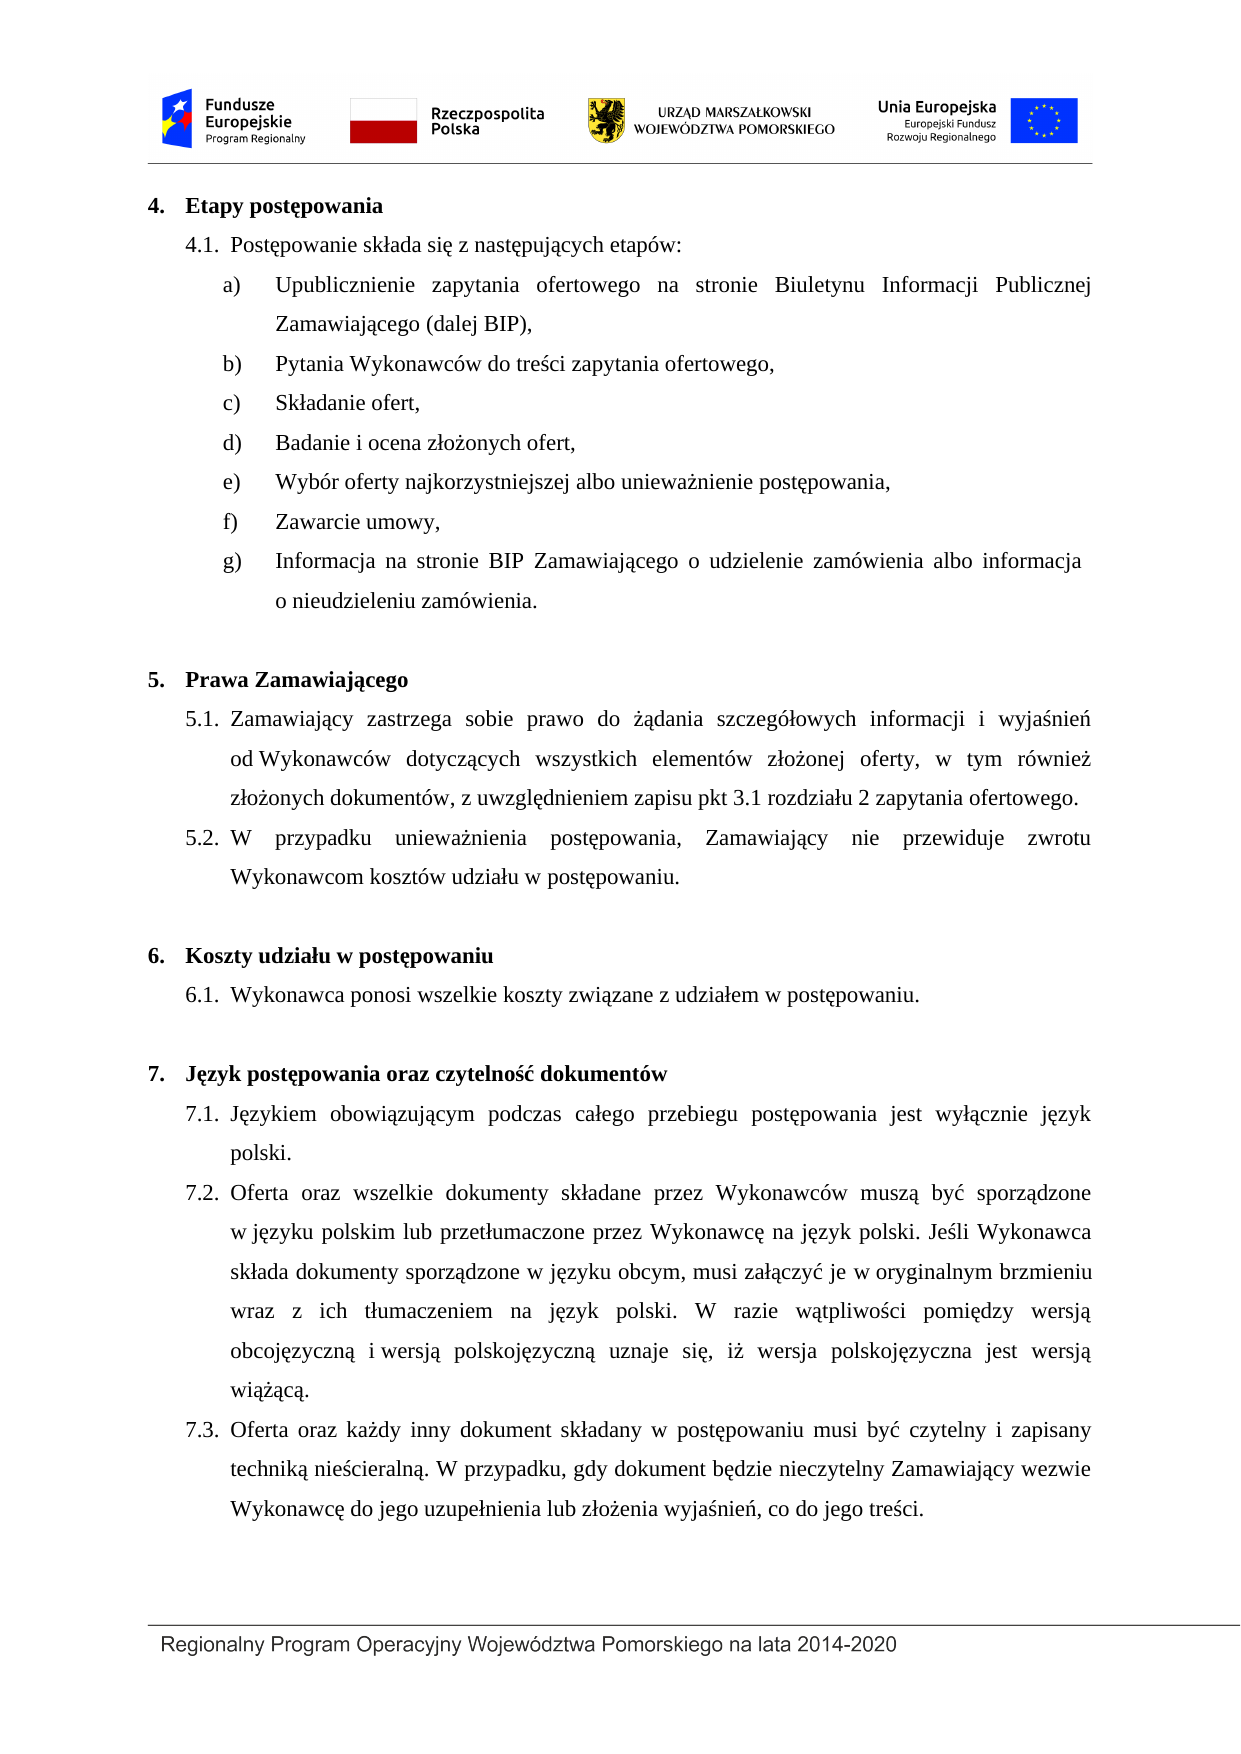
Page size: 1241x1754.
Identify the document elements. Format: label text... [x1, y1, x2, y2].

list Badanie i ocena złożonych ofert, [223, 429, 1093, 455]
list Wybór oferty najkorzystniejszej albo unieważnienie postępowania, [223, 468, 1093, 495]
list Wykonawca ponosi wszelkie koszty związane z udziałem w postępowaniu. [185, 982, 1093, 1008]
list Postępowanie składa się z następujących etapów: [185, 231, 1093, 258]
list Informacja na stronie BIP Zamawiającego o udzielenie zamówienia albo informacja o nieudzieleniu zamówienia. [223, 547, 1093, 613]
picture [147, 73, 1093, 164]
list Językiem obowiązującym podczas całego przebiegu postępowania jest wyłącznie język polski. [185, 1100, 1093, 1166]
list Składanie ofert, [223, 389, 1093, 416]
list Zamawiający zastrzega sobie prawo do żądania szczegółowych informacji i wyjaśnień od Wykonawców dotyczących wszystkich elementów złożonej oferty, w tym również złożonych dokumentów, z uwzględnieniem zapisu pkt 3.1 rozdziału 2 zapytania ofertowego. [185, 705, 1093, 811]
list Etapy postępowania [148, 192, 1093, 218]
list Oferta oraz każdy inny dokument składany w postępowaniu musi być czytelny i zapisany techniką nieścieralną. W przypadku, gdy dokument będzie nieczytelny Zamawiający wezwie Wykonawcę do jego uzupełnienia lub złożenia wyjaśnień, co do jego treści. [185, 1416, 1093, 1521]
list Oferta oraz wszelkie dokumenty składane przez Wykonawców muszą być sporządzone w języku polskim lub przetłumaczone przez Wykonawcę na język polski. Jeśli Wykonawca składa dokumenty sporządzone w języku obcym, musi załączyć je w oryginalnym brzmieniu wraz z ich tłumaczeniem na język polski. W razie wątpliwości pomiędzy wersją obcojęzyczną i wersją polskojęzyczną uznaje się, iż wersja polskojęzyczna jest wersją wiążącą. [185, 1179, 1093, 1403]
picture [147, 1624, 1241, 1656]
list Język postępowania oraz czytelność dokumentów [148, 1061, 1093, 1087]
list Zawarcie umowy, [223, 508, 1093, 534]
list Prawa Zamawiającego [148, 666, 1093, 692]
list Pytania Wykonawców do treści zapytania ofertowego, [223, 350, 1093, 376]
list Koszty udziału w postępowaniu [148, 942, 1093, 968]
list Upublicznienie zapytania ofertowego na stronie Biuletynu Informacji Publicznej Zamawiającego (dalej BIP), [223, 271, 1093, 337]
list W przypadku unieważnienia postępowania, Zamawiający nie przewiduje zwrotu Wykonawcom kosztów udziału w postępowaniu. [185, 824, 1093, 889]
